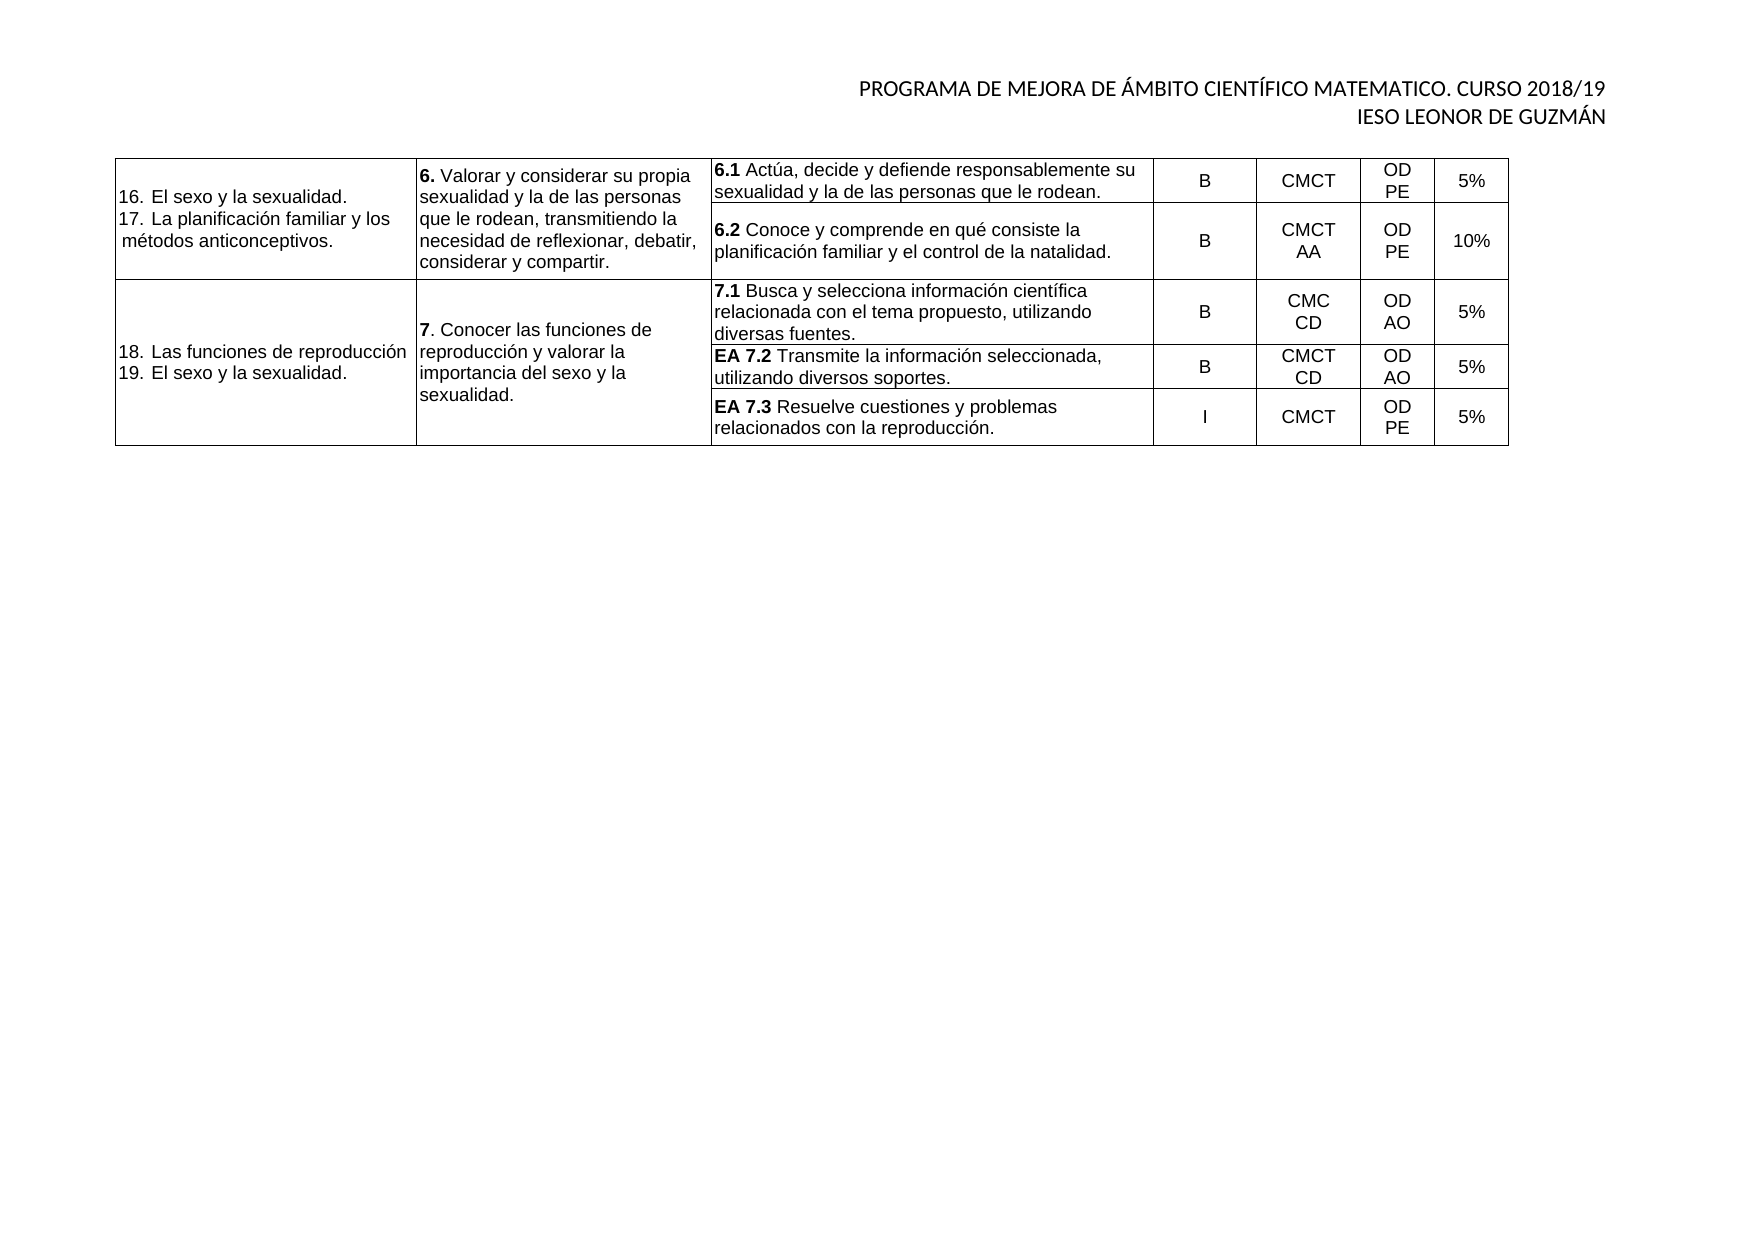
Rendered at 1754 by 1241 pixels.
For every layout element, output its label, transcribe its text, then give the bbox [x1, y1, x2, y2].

table_cell CMCT [1257, 389, 1360, 445]
table_cell EA 7.2 Transmite la información seleccionada, utilizando diversos soportes. [712, 345, 1153, 388]
table_cell CMC CD [1257, 280, 1360, 344]
table_cell 7.1 Busca y selecciona información científica relacionada con el tema propuesto, utilizando diversas fuentes. [712, 280, 1153, 344]
table_cell Las funciones de reproducción El sexo y la sexualidad. [116, 280, 416, 445]
table_header El sexo y la sexualidad. La planificación familiar y los métodos anticonceptivos. [116, 159, 416, 278]
table_cell OD AO [1361, 280, 1434, 344]
table_cell CMCT CD [1257, 345, 1360, 388]
table_header OD PE [1361, 159, 1434, 202]
table_cell OD PE [1361, 203, 1434, 278]
table_cell B [1154, 203, 1256, 278]
table_cell 5% [1435, 345, 1508, 388]
table_cell B [1154, 280, 1256, 344]
table_cell 5% [1435, 389, 1508, 445]
table_cell 10% [1435, 203, 1508, 278]
table_cell 5% [1435, 280, 1508, 344]
table_header CMCT [1257, 159, 1360, 202]
table_cell 7. Conocer las funciones de reproducción y valorar la importancia del sexo y la sexualidad. [417, 280, 711, 445]
table_cell CMCT AA [1257, 203, 1360, 278]
table_header B [1154, 159, 1256, 202]
table_cell 6.2 Conoce y comprende en qué consiste la planificación familiar y el control de la natalidad. [712, 203, 1153, 278]
table_cell B [1154, 345, 1256, 388]
table_header 6. Valorar y considerar su propia sexualidad y la de las personas que le rodean, transmitiendo la necesidad de reflexionar, debatir, considerar y compartir. [417, 159, 711, 278]
table_header 6.1 Actúa, decide y defiende responsablemente su sexualidad y la de las personas que le rodean. [712, 159, 1153, 202]
table_cell I [1154, 389, 1256, 445]
table_cell EA 7.3 Resuelve cuestiones y problemas relacionados con la reproducción. [712, 389, 1153, 445]
table_cell OD PE [1361, 389, 1434, 445]
table_cell OD AO [1361, 345, 1434, 388]
table_header 5% [1435, 159, 1508, 202]
